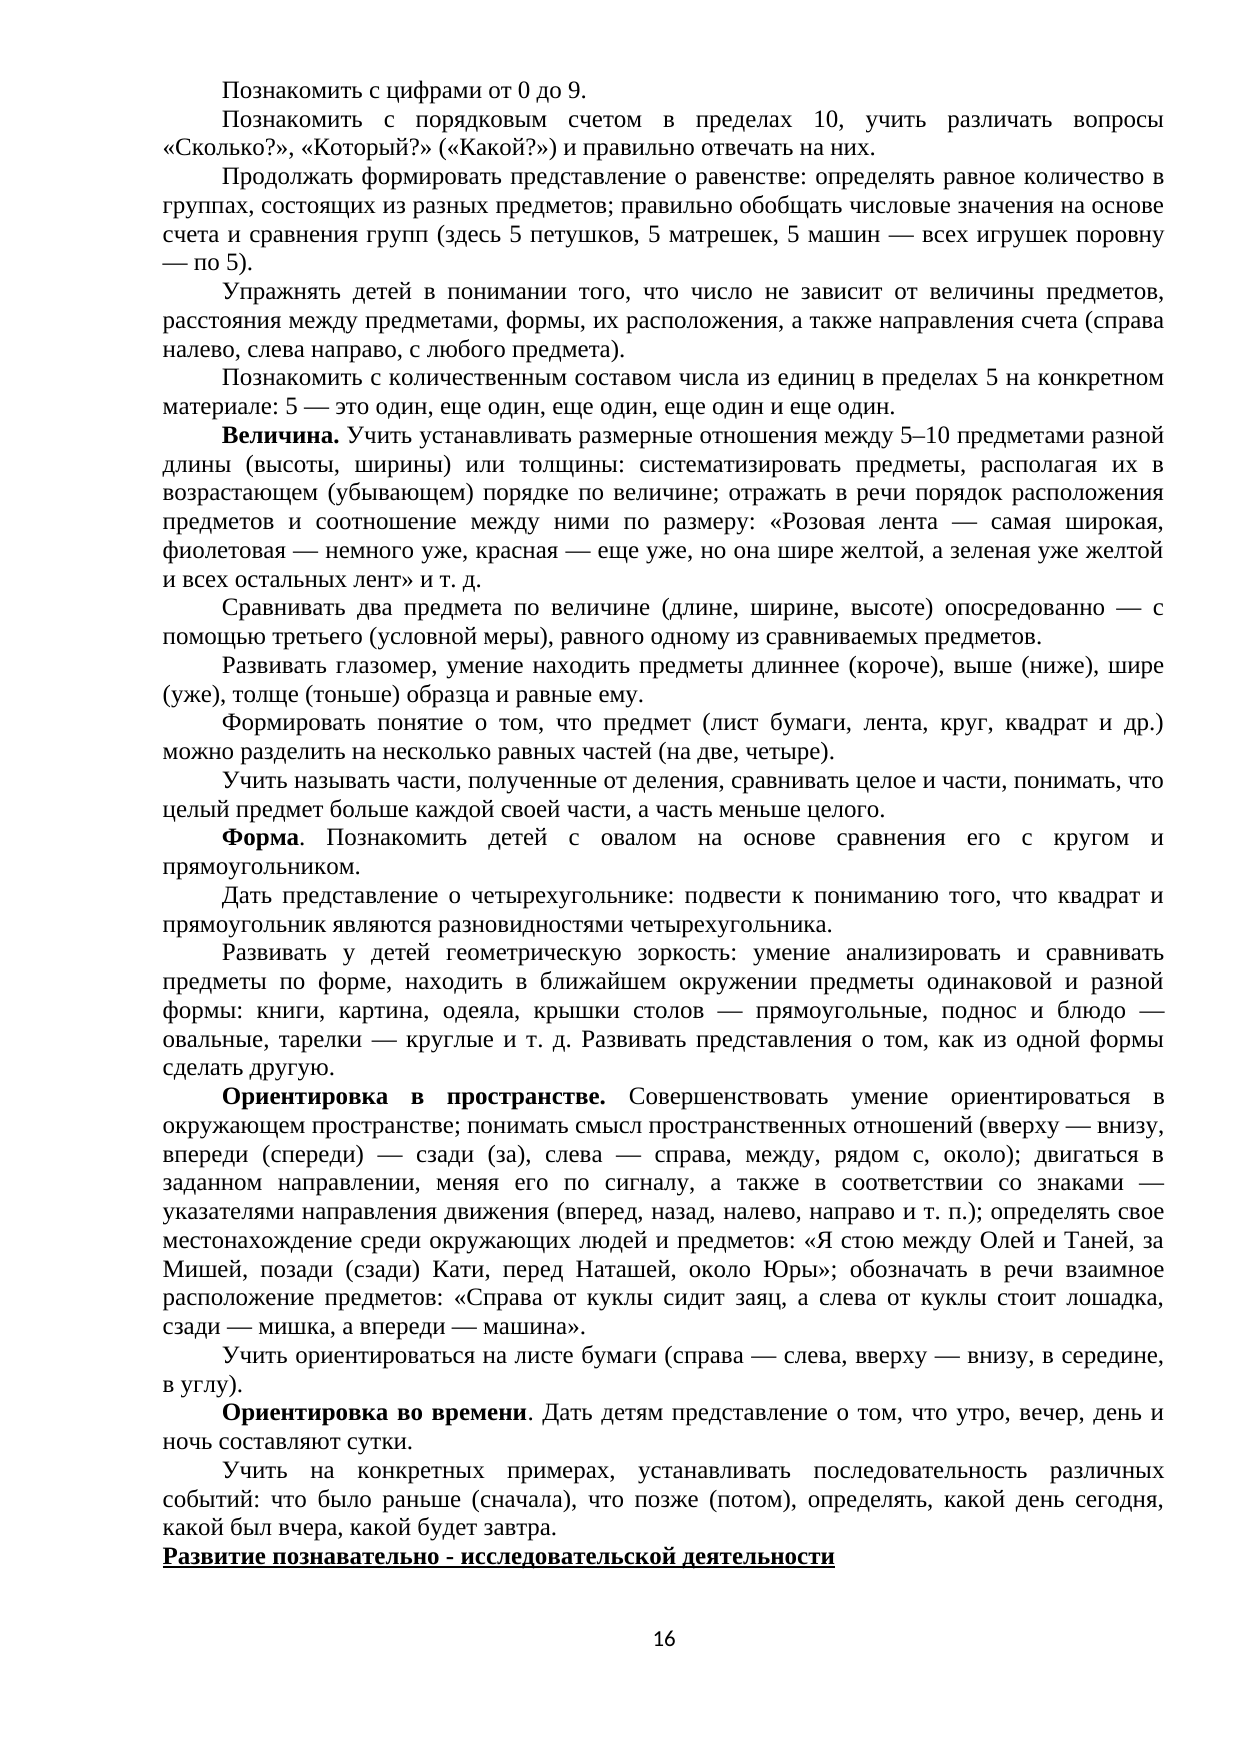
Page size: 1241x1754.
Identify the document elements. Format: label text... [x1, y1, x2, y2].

text Ориентировка во времени. Дать детям представление о том, что утро, вечер, день и ночь составляют сутки. [162, 1397, 1165, 1455]
text Познакомить с порядковым счетом в пределах 10, учить различать вопросы «Сколько?», «Который?» («Какой?») и правильно отвечать на них. [162, 104, 1165, 161]
text Формировать понятие о том, что предмет (лист бумаги, лента, круг, квадрат и др.) можно разделить на несколько равных частей (на две, четыре). [162, 707, 1165, 765]
text Величина. Учить устанавливать размерные отношения между 5–10 предметами разной длины (высоты, ширины) или толщины: систематизировать предметы, располагая их в возрастающем (убывающем) порядке по величине; отражать в речи порядок расположения предметов и соотношение между ними по размеру: «Розовая лента — самая широкая, фиолетовая — немного уже, красная — еще уже, но она шире желтой, а зеленая уже желтой и всех остальных лент» и т. д. [162, 420, 1165, 592]
text Ориентировка в пространстве. Совершенствовать умение ориентироваться в окружающем пространстве; понимать смысл пространственных отношений (вверху — внизу, впереди (спереди) — сзади (за), слева — справа, между, рядом с, около); двигаться в заданном направлении, меняя его по сигналу, а также в соответствии со знаками — указателями направления движения (вперед, назад, налево, направо и т. п.); определять свое местонахождение среди окружающих людей и предметов: «Я стою между Олей и Таней, за Мишей, позади (сзади) Кати, перед Наташей, около Юры»; обозначать в речи взаимное расположение предметов: «Справа от куклы сидит заяц, а слева от куклы стоит лошадка, сзади — мишка, а впереди — машина». [162, 1081, 1165, 1340]
text Учить на конкретных примерах, устанавливать последовательность различных событий: что было раньше (сначала), что позже (потом), определять, какой день сегодня, какой был вчера, какой будет завтра. [162, 1455, 1165, 1541]
text Упражнять детей в понимании того, что число не зависит от величины предметов, расстояния между предметами, формы, их расположения, а также направления счета (справа налево, слева направо, с любого предмета). [162, 276, 1165, 362]
text Познакомить с количественным составом числа из единиц в пределах 5 на конкретном материале: 5 — это один, еще один, еще один, еще один и еще один. [162, 362, 1165, 420]
text Форма. Познакомить детей с овалом на основе сравнения его с кругом и прямоугольником. [162, 822, 1165, 880]
text Сравнивать два предмета по величине (длине, ширине, высоте) опосредованно — с помощью третьего (условной меры), равного одному из сравниваемых предметов. [162, 592, 1165, 650]
text Дать представление о четырехугольнике: подвести к пониманию того, что квадрат и прямоугольник являются разновидностями четырехугольника. [162, 880, 1165, 937]
text Развитие познавательно - исследовательской деятельности [162, 1541, 1165, 1570]
text Развивать глазомер, умение находить предметы длиннее (короче), выше (ниже), шире (уже), толще (тоньше) образца и равные ему. [162, 650, 1165, 707]
text Познакомить с цифрами от 0 до 9. [162, 75, 1165, 104]
text Учить называть части, полученные от деления, сравнивать целое и части, понимать, что целый предмет больше каждой своей части, а часть меньше целого. [162, 765, 1165, 822]
text Развивать у детей геометрическую зоркость: умение анализировать и сравнивать предметы по форме, находить в ближайшем окружении предметы одинаковой и разной формы: книги, картина, одеяла, крышки столов — прямоугольные, поднос и блюдо — овальные, тарелки — круглые и т. д. Развивать представления о том, как из одной формы сделать другую. [162, 937, 1165, 1081]
text Учить ориентироваться на листе бумаги (справа — слева, вверху — внизу, в середине, в углу). [162, 1340, 1165, 1397]
text Продолжать формировать представление о равенстве: определять равное количество в группах, состоящих из разных предметов; правильно обобщать числовые значения на основе счета и сравнения групп (здесь 5 петушков, 5 матрешек, 5 машин — всех игрушек поровну — по 5). [162, 161, 1165, 276]
